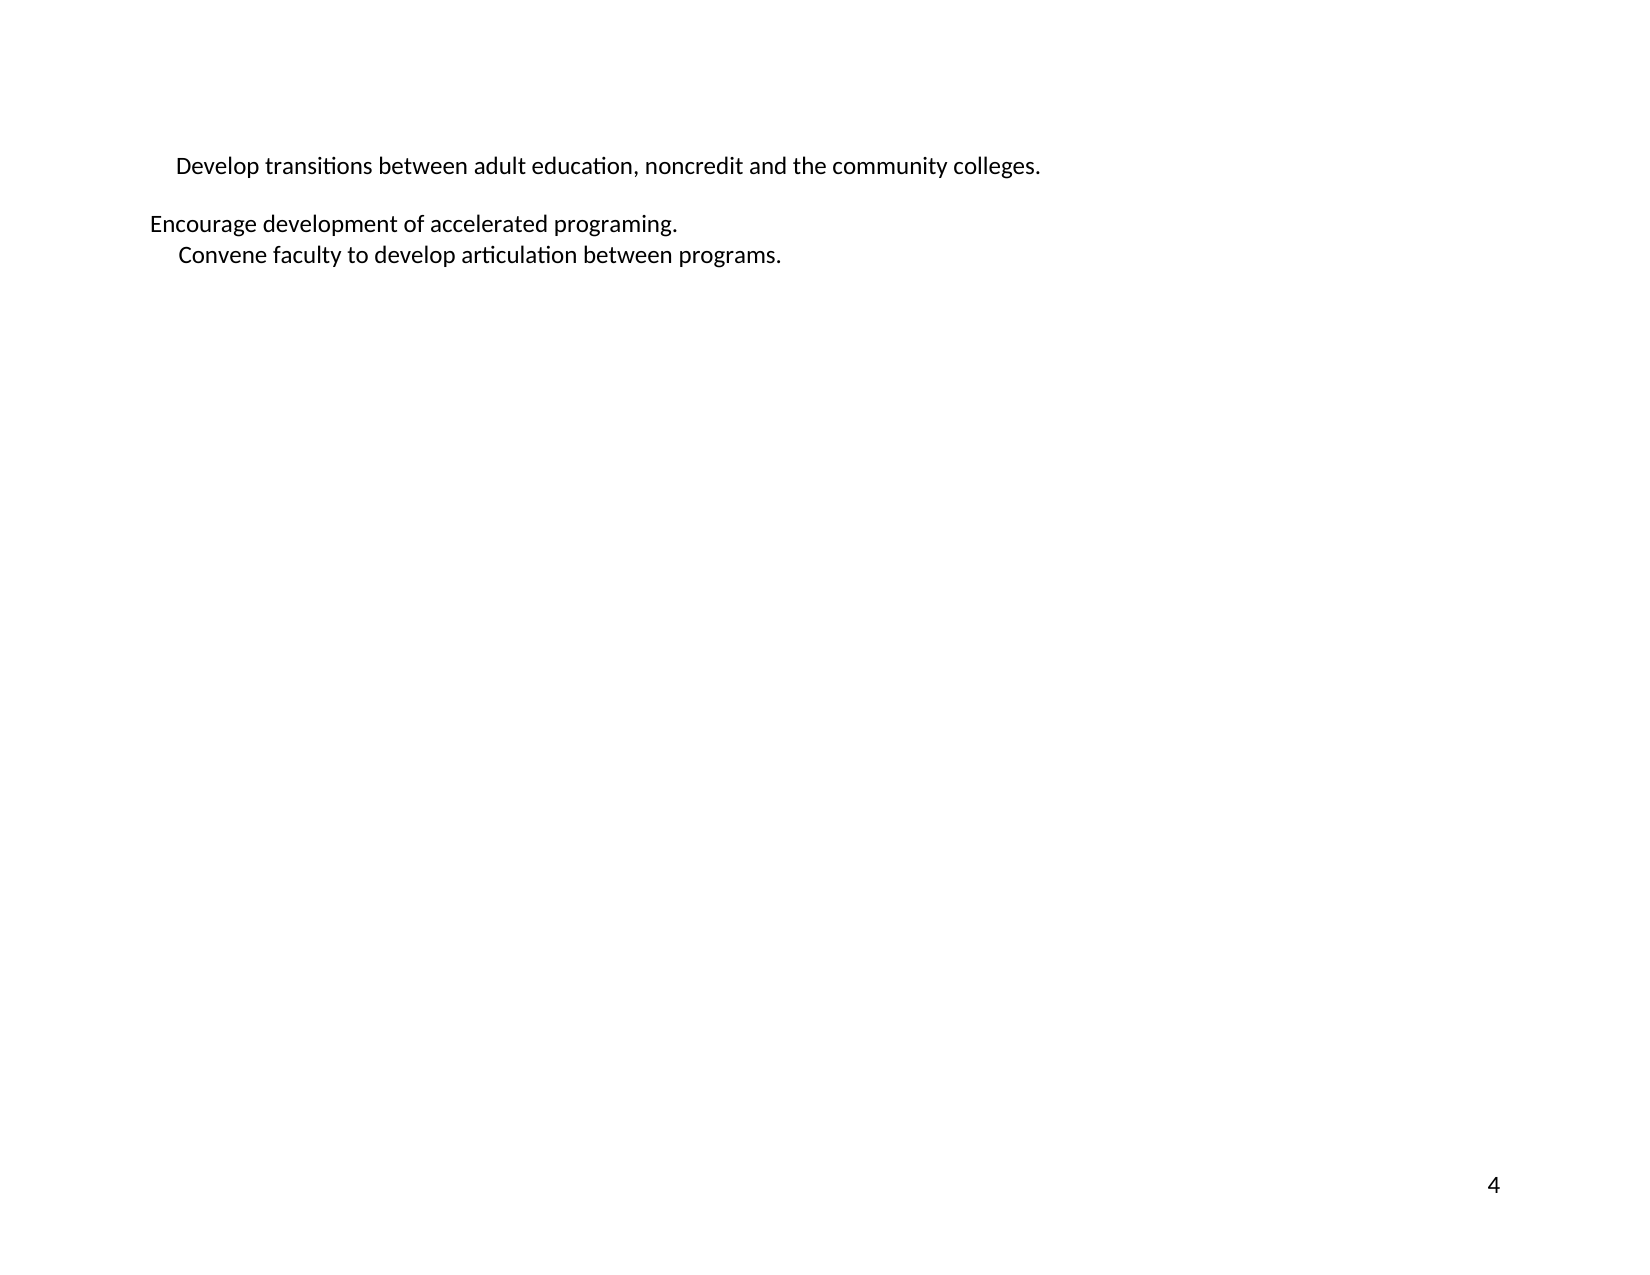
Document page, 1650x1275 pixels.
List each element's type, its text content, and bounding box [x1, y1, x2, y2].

text Convene faculty to develop articulation between programs. [150, 239, 1500, 269]
list Develop transitions between adult education, noncredit and the community colleges. [150, 150, 1500, 181]
text Encourage development of accelerated programing. [150, 208, 1500, 239]
